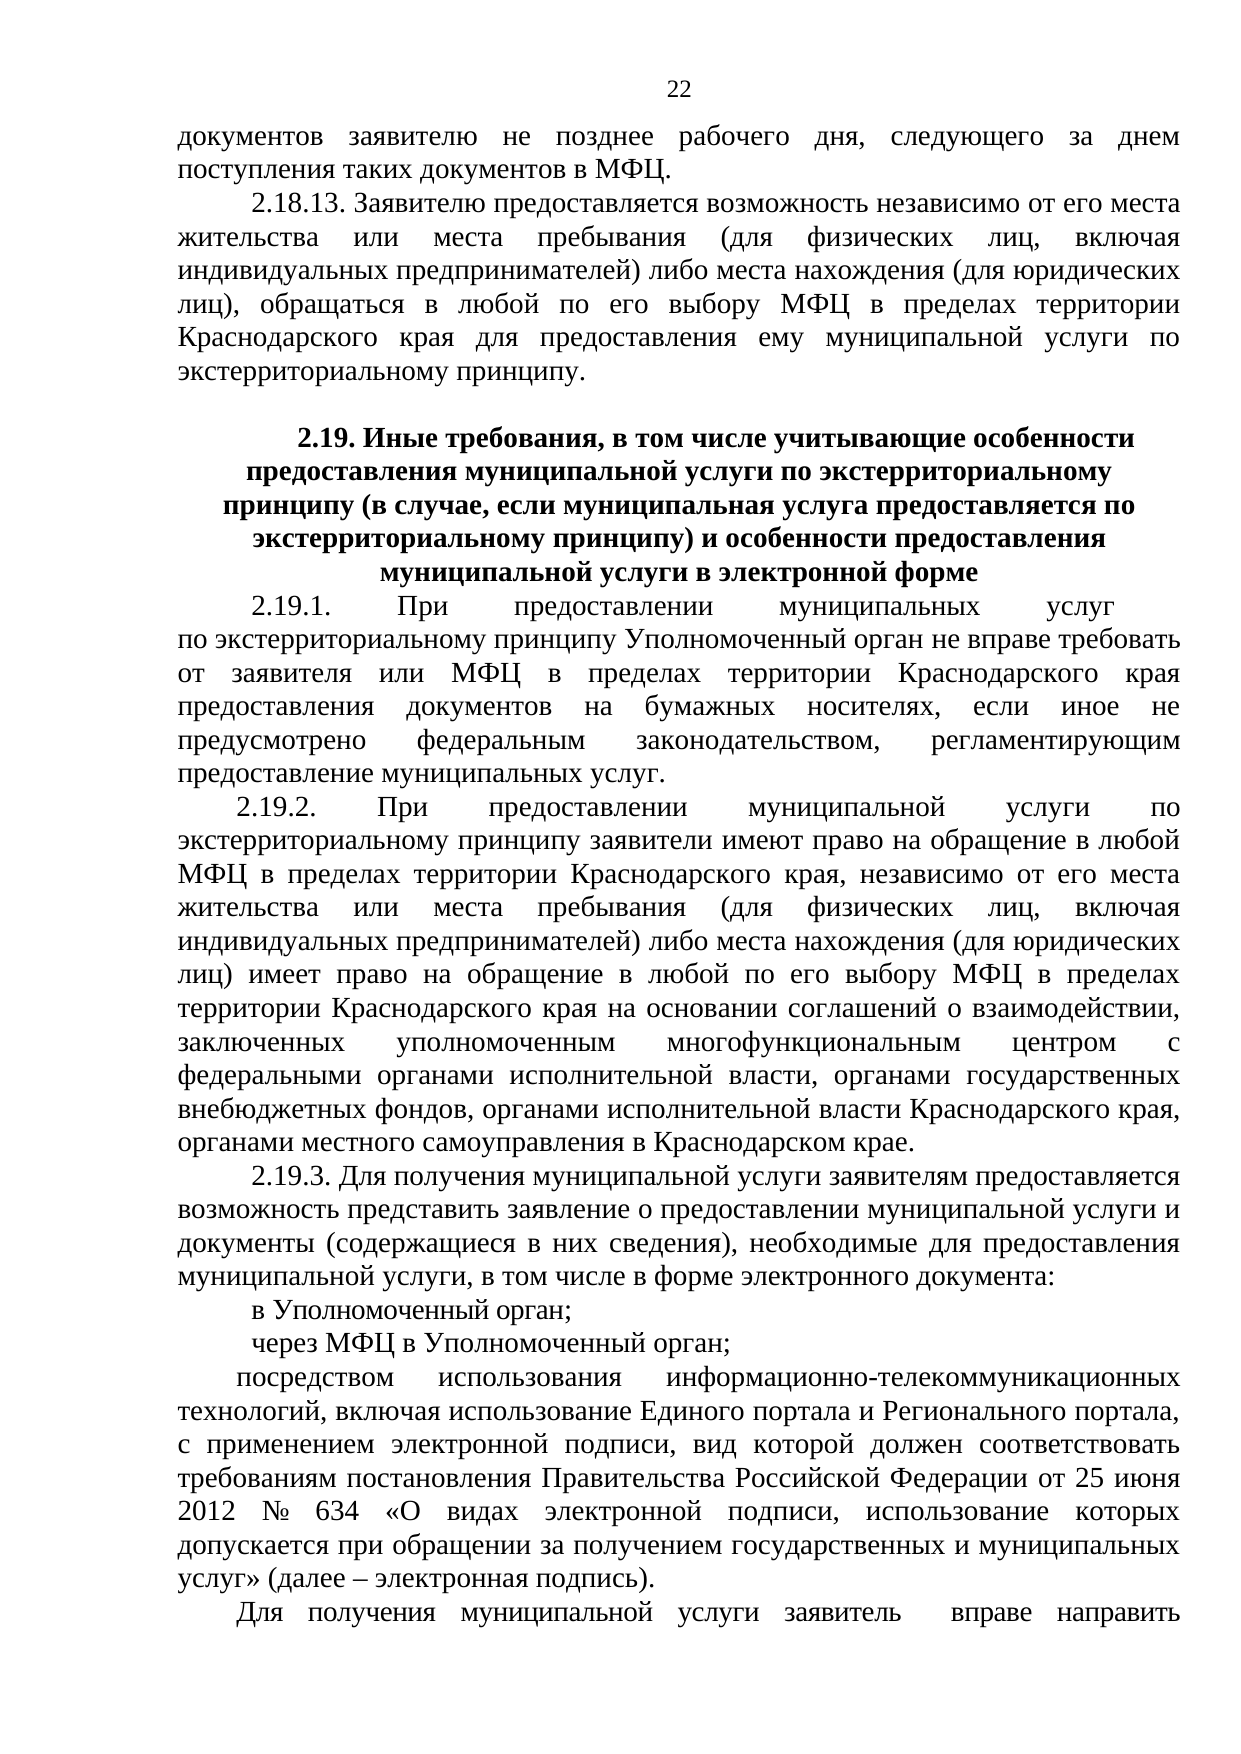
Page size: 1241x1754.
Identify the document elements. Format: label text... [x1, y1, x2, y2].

text в Уполномоченный орган; [177, 1292, 1181, 1326]
text 2.19. Иные требования, в том числе учитывающие особенности предоставления муниципальной услуги по экстерриториальному принципу (в случае, если муниципальная услуга предоставляется по экстерриториальному принципу) и особенности предоставления муниципальной услуги в электронной форме [177, 420, 1181, 588]
text 2.19.1. При предоставлении муниципальных услуг по экстерриториальному принципу Уполномоченный орган не вправе требовать от заявителя или МФЦ в пределах территории Краснодарского края предоставления документов на бумажных носителях, если иное не предусмотрено федеральным законодательством, регламентирующим предоставление муниципальных услуг. [177, 588, 1181, 789]
text 2.18.13. Заявителю предоставляется возможность независимо от его места жительства или места пребывания (для физических лиц, включая индивидуальных предпринимателей) либо места нахождения (для юридических лиц), обращаться в любой по его выбору МФЦ в пределах территории Краснодарского края для предоставления ему муниципальной услуги по экстерриториальному принципу. [177, 185, 1181, 386]
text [177, 118, 1181, 185]
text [177, 1594, 1181, 1627]
text через МФЦ в Уполномоченный орган; [177, 1326, 1181, 1359]
text посредством использования информационно-телекоммуникационных технологий, включая использование Единого портала и Регионального портала, с применением электронной подписи, вид которой должен соответствовать требованиям постановления Правительства Российской Федерации от 25 июня 2012 № 634 «О видах электронной подписи, использование которых допускается при обращении за получением государственных и муниципальных услуг» (далее – электронная подпись). [177, 1359, 1181, 1594]
text 2.19.2. При предоставлении муниципальной услуги по экстерриториальному принципу заявители имеют право на обращение в любой МФЦ в пределах территории Краснодарского края, независимо от его места жительства или места пребывания (для физических лиц, включая индивидуальных предпринимателей) либо места нахождения (для юридических лиц) имеет право на обращение в любой по его выбору МФЦ в пределах территории Краснодарского края на основании соглашений о взаимодействии, заключенных уполномоченным многофункциональным центром с федеральными органами исполнительной власти, органами государственных внебюджетных фондов, органами исполнительной власти Краснодарского края, органами местного самоуправления в Краснодарском крае. [177, 789, 1181, 1158]
text 2.19.3. Для получения муниципальной услуги заявителям предоставляется возможность представить заявление о предоставлении муниципальной услуги и документы (содержащиеся в них сведения), необходимые для предоставления муниципальной услуги, в том числе в форме электронного документа: [177, 1158, 1181, 1292]
